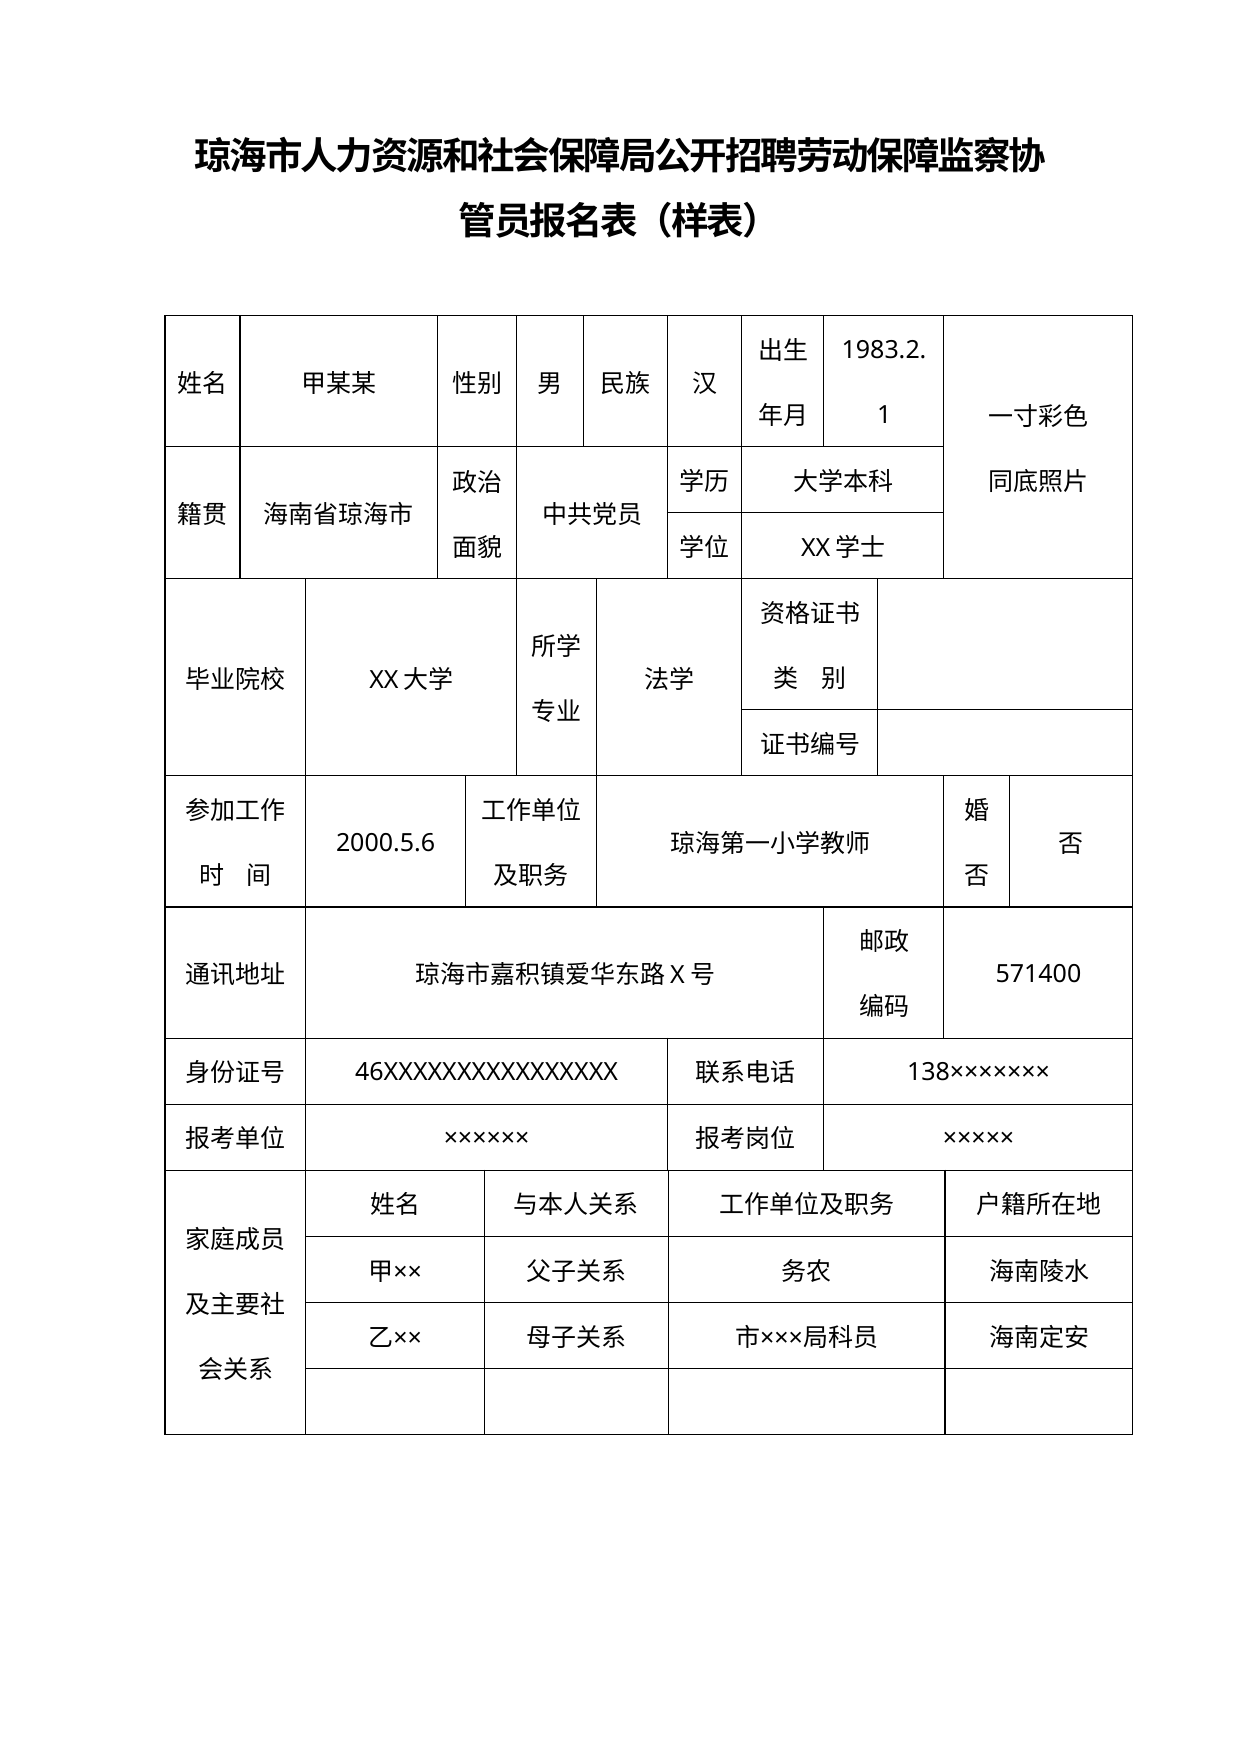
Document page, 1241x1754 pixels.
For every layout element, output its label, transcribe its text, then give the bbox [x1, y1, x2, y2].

table_header 姓名 [166, 316, 239, 446]
table_cell [669, 1369, 944, 1434]
table_cell 报考单位 [166, 1105, 305, 1169]
table_cell 务农 [669, 1237, 944, 1302]
table_cell 工作单位及职务 [669, 1171, 944, 1236]
table_cell 甲×× [306, 1237, 484, 1302]
table_cell 海南省琼海市 [241, 447, 437, 578]
table_cell 所学专业 [517, 579, 596, 775]
table_cell XX学士 [742, 513, 943, 578]
table_cell [306, 1369, 484, 1434]
table_cell 家庭成员及主要社会关系 [166, 1171, 305, 1434]
table_cell 姓名 [306, 1171, 484, 1236]
table_cell 法学 [597, 579, 741, 775]
table_header 一寸彩色 同底照片 [944, 316, 1132, 578]
table_header 汉 [668, 316, 741, 446]
table_cell [946, 1369, 1132, 1434]
table_cell 否 [1010, 776, 1132, 906]
table_cell 学历 [668, 447, 741, 512]
table_cell 中共党员 [517, 447, 667, 578]
table_cell 毕业院校 [166, 579, 305, 775]
table_cell ××××× [824, 1105, 1132, 1169]
table_cell 父子关系 [485, 1237, 668, 1302]
table_cell [878, 710, 1132, 775]
table_cell 市×××局科员 [669, 1303, 944, 1368]
table_cell 琼海第一小学教师 [597, 776, 943, 906]
table_cell 身份证号 [166, 1039, 305, 1103]
table_cell 46XXXXXXXXXXXXXXXX [306, 1039, 667, 1103]
table_cell 通讯地址 [166, 908, 305, 1037]
table_cell 琼海市嘉积镇爱华东路X号 [306, 908, 823, 1037]
table_cell 乙×× [306, 1303, 484, 1368]
table_cell 2000.5.6 [306, 776, 465, 906]
table_cell 学位 [668, 513, 741, 578]
table_header 1983.2.1 [824, 316, 943, 446]
table_cell [485, 1369, 668, 1434]
table_cell 571400 [944, 908, 1132, 1037]
table_cell 联系电话 [668, 1039, 823, 1103]
table_cell 证书编号 [742, 710, 877, 775]
table_header 男 [517, 316, 583, 446]
table_header 民族 [584, 316, 667, 446]
table_cell 工作单位及职务 [466, 776, 596, 906]
table_cell 婚 否 [944, 776, 1009, 906]
table_cell 户籍所在地 [946, 1171, 1132, 1236]
table_cell [878, 579, 1132, 709]
table_cell 海南陵水 [946, 1237, 1132, 1302]
table_cell 资格证书 类 别 [742, 579, 877, 709]
table_cell 大学本科 [742, 447, 943, 512]
table_cell 参加工作时 间 [166, 776, 305, 906]
table_cell 籍贯 [166, 447, 239, 578]
table_cell ×××××× [306, 1105, 667, 1169]
table_cell 母子关系 [485, 1303, 668, 1368]
table_header 性别 [438, 316, 516, 446]
table_cell XX大学 [306, 579, 516, 775]
table_cell 138××××××× [824, 1039, 1132, 1103]
table_cell 邮政 编码 [824, 908, 943, 1037]
table_cell 海南定安 [946, 1303, 1132, 1368]
text 琼海市人力资源和社会保障局公开招聘劳动保障监察协管员报名表（样表） [187, 120, 1053, 250]
table_cell 报考岗位 [668, 1105, 823, 1169]
table_cell 与本人关系 [485, 1171, 668, 1236]
table_header 出生 年月 [742, 316, 823, 446]
table_cell 政治 面貌 [438, 447, 516, 578]
table_header 甲某某 [241, 316, 437, 446]
